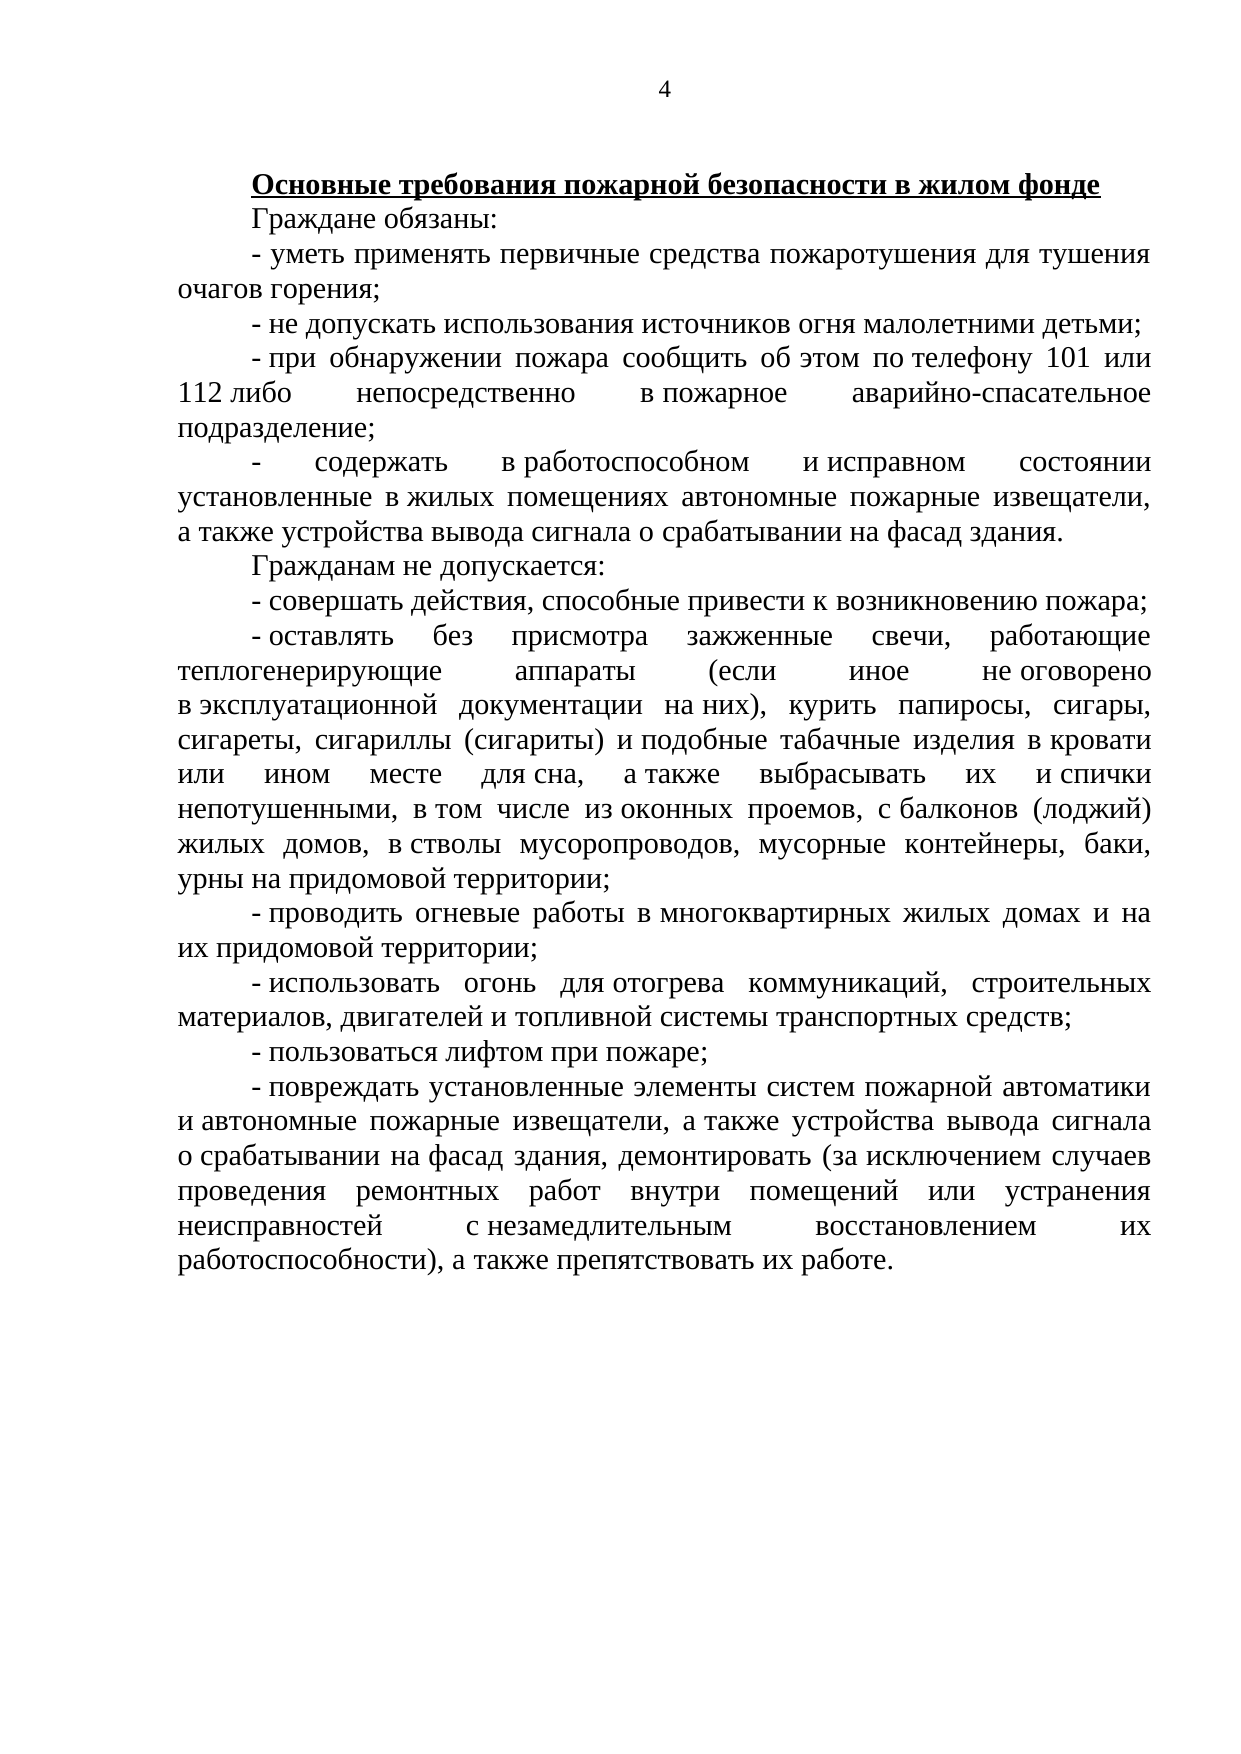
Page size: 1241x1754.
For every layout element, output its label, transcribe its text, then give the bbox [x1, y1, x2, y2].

text - содержать в работоспособном и исправном состоянии установленные в жилых помещениях автономные пожарные извещатели, а также устройства вывода сигнала о срабатывании на фасад здания. [177, 443, 1152, 548]
text Основные требования пожарной безопасности в жилом фонде [177, 166, 1152, 201]
text - оставлять без присмотра зажженные свечи, работающие теплогенерирующие аппараты (если иное не оговорено в эксплуатационной документации на них), курить папиросы, сигары, сигареты, сигариллы (сигариты) и подобные табачные изделия в кровати или ином месте для сна, а также выбрасывать их и спички непотушенными, в том числе из оконных проемов, с балконов (лоджий) жилых домов, в стволы мусоропроводов, мусорные контейнеры, баки, урны на придомовой территории; [177, 617, 1152, 894]
text Гражданам не допускается: [177, 548, 1152, 582]
text Граждане обязаны: [177, 201, 1152, 235]
text - повреждать установленные элементы систем пожарной автоматики и автономные пожарные извещатели, а также устройства вывода сигнала о срабатывании на фасад здания, демонтировать (за исключением случаев проведения ремонтных работ внутри помещений или устранения неисправностей с незамедлительным восстановлением их работоспособности), а также препятствовать их работе. [177, 1068, 1152, 1276]
text - уметь применять первичные средства пожаротушения для тушения очагов горения; [177, 235, 1152, 305]
text - не допускать использования источников огня малолетними детьми; [177, 305, 1152, 339]
text - использовать огонь для отогрева коммуникаций, строительных материалов, двигателей и топливной системы транспортных средств; [177, 964, 1152, 1033]
text - проводить огневые работы в многоквартирных жилых домах и на их придомовой территории; [177, 894, 1152, 964]
text - совершать действия, способные привести к возникновению пожара; [177, 582, 1152, 617]
text - при обнаружении пожара сообщить об этом по телефону 101 или 112 либо непосредственно в пожарное аварийно-спасательное подразделение; [177, 339, 1152, 443]
text - пользоваться лифтом при пожаре; [177, 1033, 1152, 1068]
